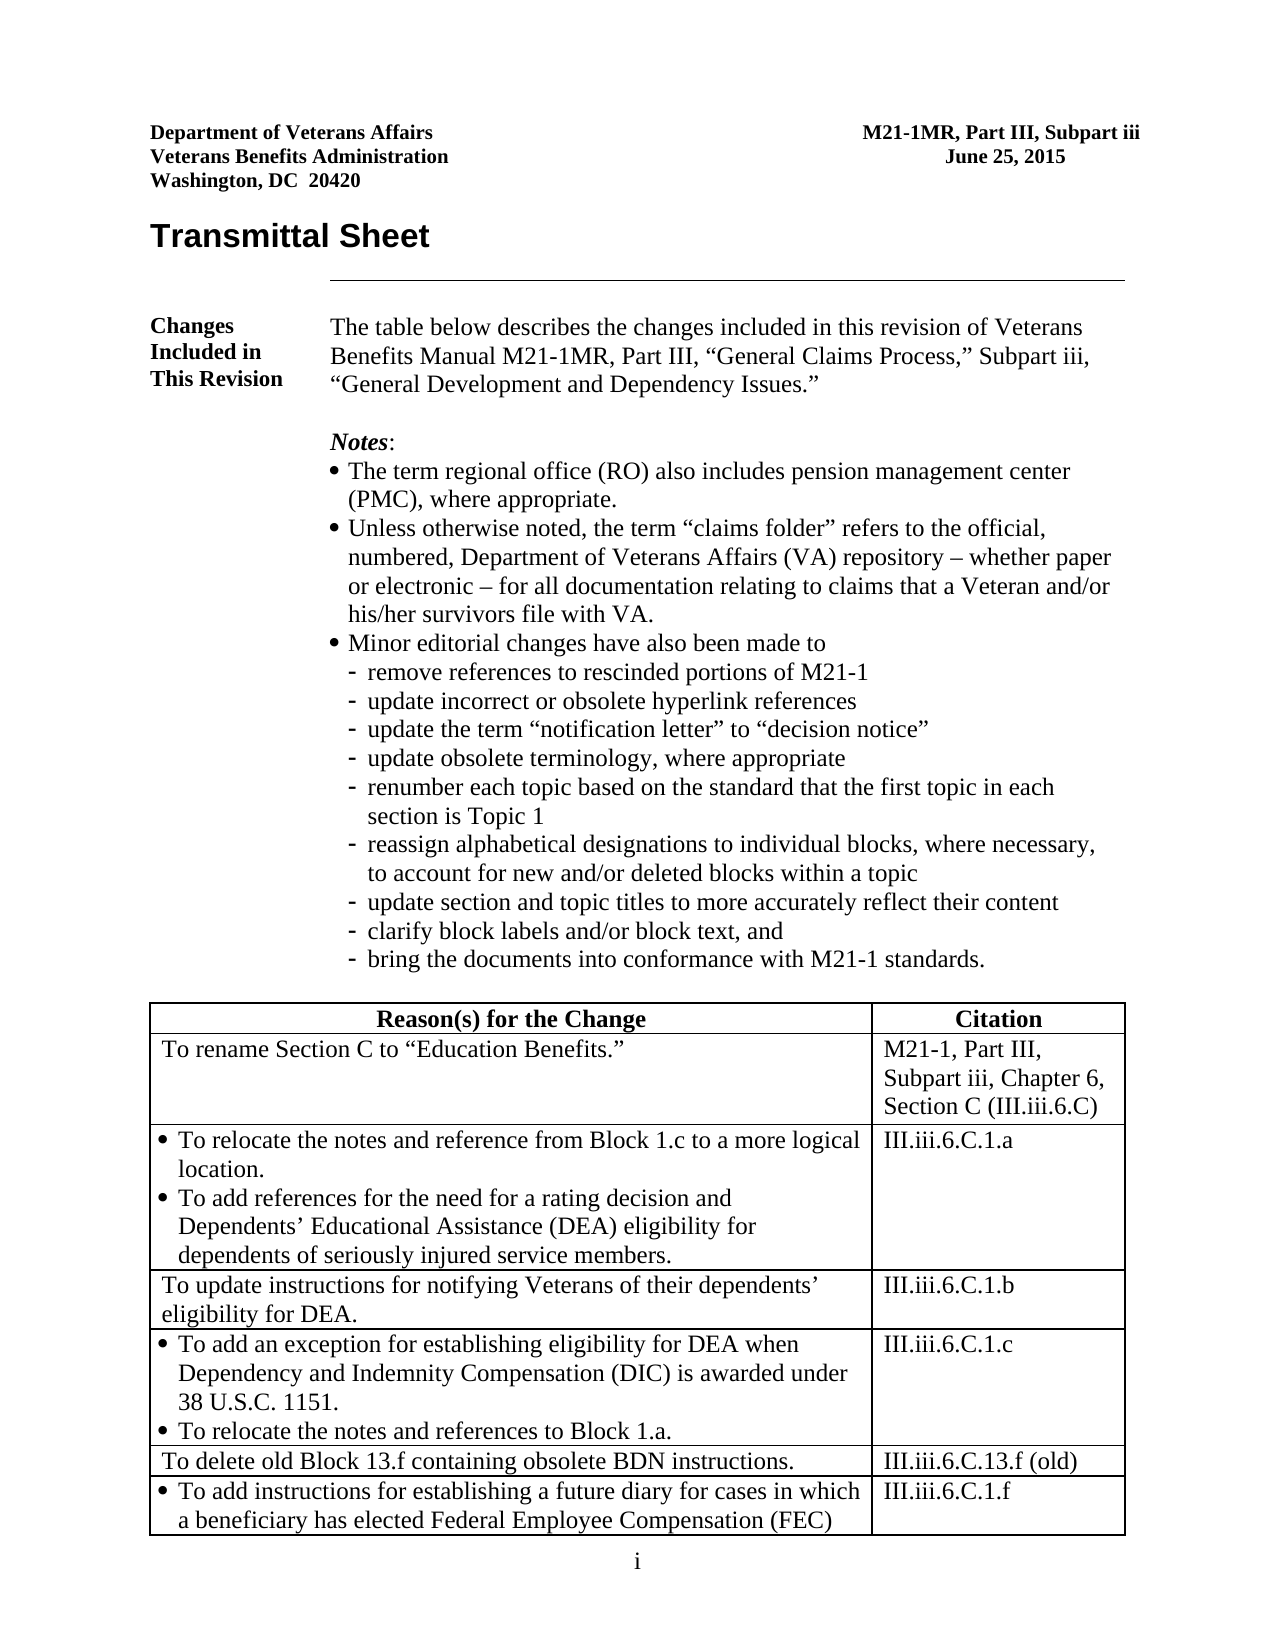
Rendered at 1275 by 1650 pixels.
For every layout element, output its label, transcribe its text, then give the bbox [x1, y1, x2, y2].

text Veterans Benefits Administration June 25, 2015 [150, 144, 1125, 168]
table_cell III.iii.6.C.1.f [873, 1477, 1124, 1534]
table_cell To update instructions for notifying Veterans of their dependents’ eligibility for DEA. [151, 1271, 871, 1328]
table_header Changes Included in This Revision [139, 312, 319, 973]
table_cell III.iii.6.C.1.a [873, 1125, 1124, 1269]
table_cell To rename Section C to “Education Benefits.” [151, 1034, 871, 1124]
table_cell III.iii.6.C.13.f (old) [873, 1446, 1124, 1475]
table_cell To relocate the notes and reference from Block 1.c to a more logical location. To add references for the need for a rating decision and Dependents’ Educational Assistance (DEA) eligibility for dependents of seriously injured service members. [151, 1125, 871, 1269]
subtitle Transmittal Sheet [150, 216, 1125, 255]
table_header Citation [873, 1004, 1124, 1032]
table_header Reason(s) for the Change [151, 1004, 871, 1032]
text Washington, DC 20420 [150, 168, 1125, 192]
table_cell To add an exception for establishing eligibility for DEA when Dependency and Indemnity Compensation (DIC) is awarded under 38 U.S.C. 1151. To relocate the notes and references to Block 1.a. [151, 1330, 871, 1444]
table_header The table below describes the changes included in this revision of Veterans Benefits Manual M21-1MR, Part III, “General Claims Process,” Subpart iii, “General Development and Dependency Issues.” Notes: The term regional office (RO) also includes pension management center (PMC), where appropriate. Unless otherwise noted, the term “claims folder” refers to the official, numbered, Department of Veterans Affairs (VA) repository – whether paper or electronic – for all documentation relating to claims that a Veteran and/or his/her survivors file with VA. Minor editorial changes have also been made to remove references to rescinded portions of M21-1 update incorrect or obsolete hyperlink references update the term “notification letter” to “decision notice” update obsolete terminology, where appropriate renumber each topic based on the standard that the first topic in each section is Topic 1 reassign alphabetical designations to individual blocks, where necessary, to account for new and/or deleted blocks within a topic update section and topic titles to more accurately reflect their content clarify block labels and/or block text, and bring the documents into conformance with M21-1 standards. [319, 312, 1125, 973]
table_cell III.iii.6.C.1.b [873, 1271, 1124, 1328]
table_cell III.iii.6.C.1.c [873, 1330, 1124, 1444]
subtitle Department of Veterans Affairs M21-1MR, Part III, Subpart iii [150, 120, 1200, 144]
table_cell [151, 1477, 871, 1534]
table_cell M21-1, Part III, Subpart iii, Chapter 6, Section C (III.iii.6.C) [873, 1034, 1124, 1124]
table_cell To delete old Block 13.f containing obsolete BDN instructions. [151, 1446, 871, 1475]
